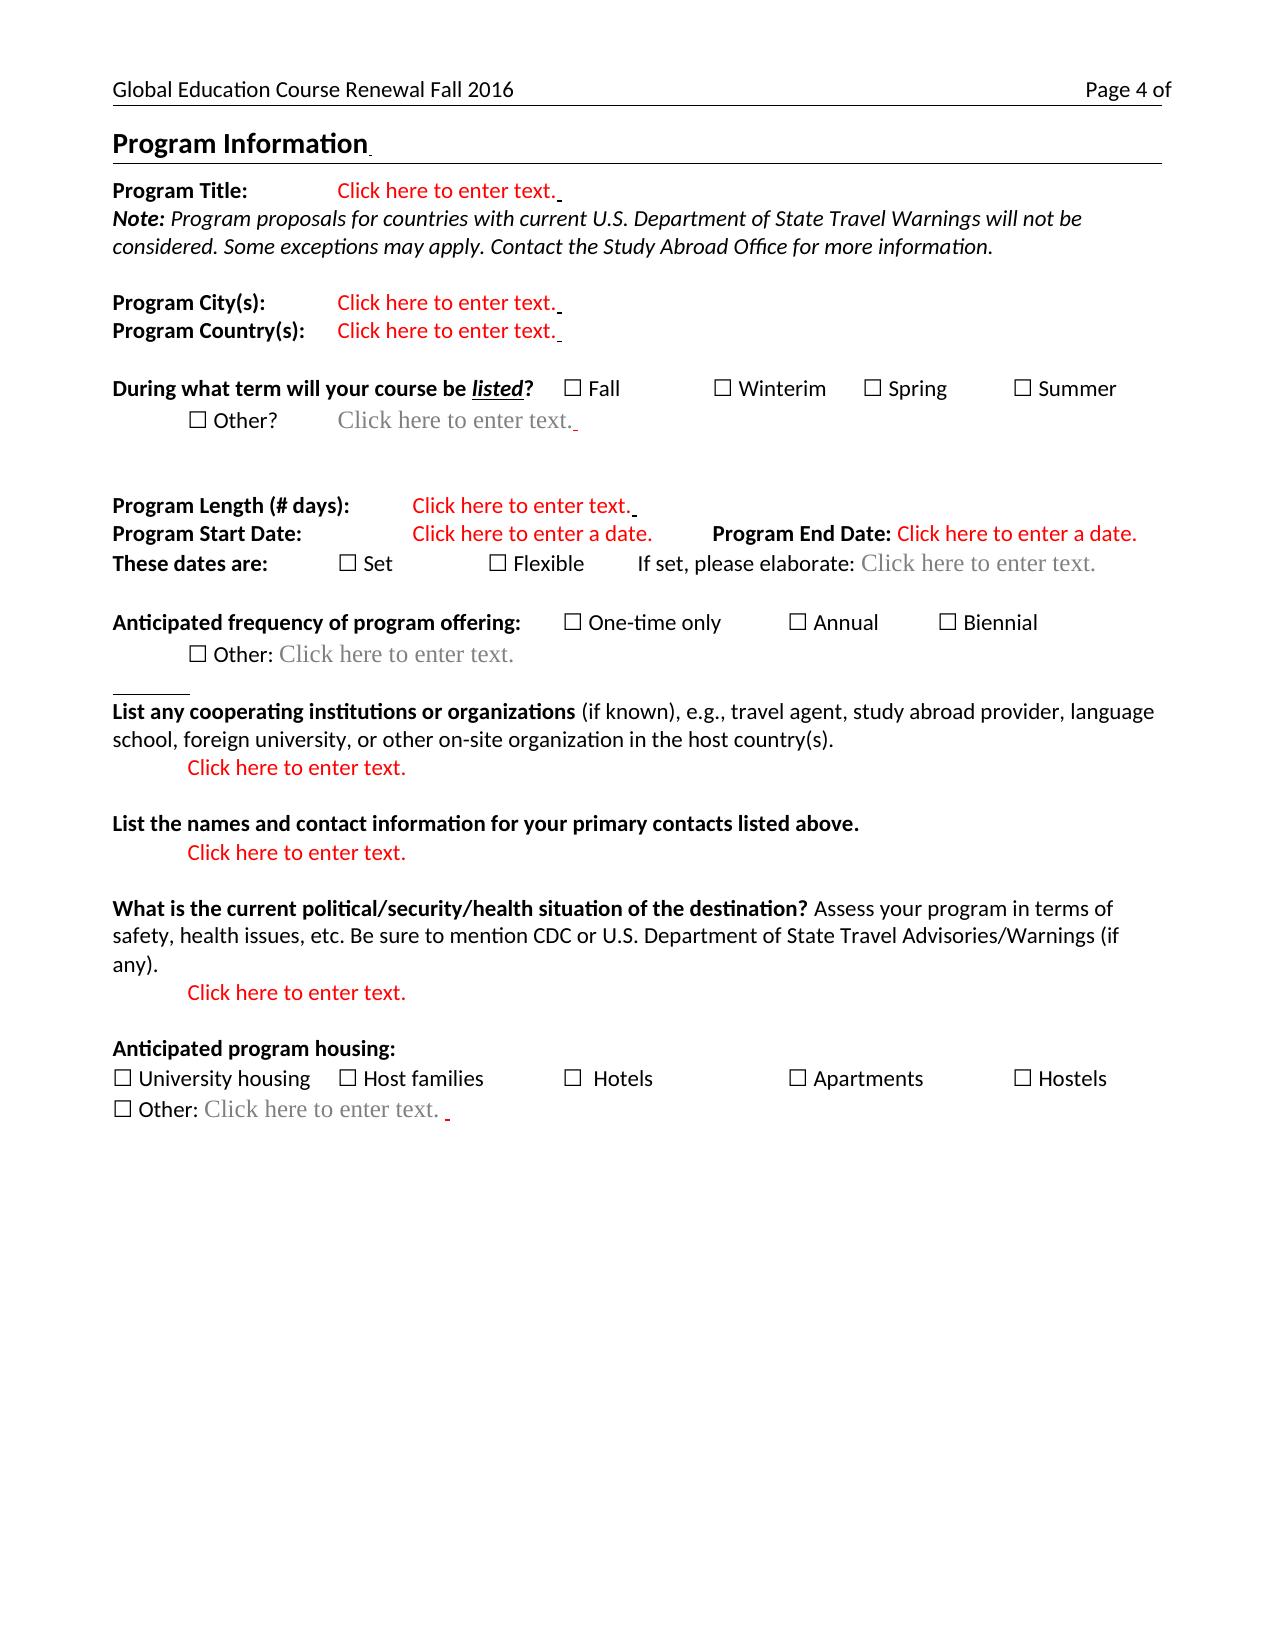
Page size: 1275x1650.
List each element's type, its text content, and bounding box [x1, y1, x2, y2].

text Other? [112, 404, 1162, 435]
text University housing Host families Hotels Apartments Hostels [112, 1062, 1162, 1093]
text Program Country(s): [112, 316, 1162, 344]
text Program Start Date: Program End Date: [112, 519, 1162, 547]
text Anticipated frequency of program offering: One-time only Annual Biennial [112, 606, 1162, 637]
text List any cooperating institutions or organizations (if known), e.g., travel agent, study abroad provider, language school, foreign university, or other on-site organization in the host country(s). [112, 697, 1162, 753]
text Program Length (# days): [112, 491, 1162, 519]
text Other: [112, 637, 1162, 669]
text During what term will your course be listed? Fall Winterim Spring Summer [112, 372, 1162, 404]
text Program Title: [112, 176, 1162, 204]
text List the names and contact information for your primary contacts listed above. [112, 809, 1162, 838]
text Program City(s): [112, 288, 1162, 316]
text Note: Program proposals for countries with current U.S. Department of State Travel Warnings will not be considered. Some exceptions may apply. Contact the Study Abroad Office for more information. [112, 204, 1162, 260]
text What is the current political/security/health situation of the destination? Assess your program in terms of safety, health issues, etc. Be sure to mention CDC or U.S. Department of State Travel Advisories/Warnings (if any). [112, 894, 1162, 978]
subtitle Program Information [112, 125, 1162, 164]
text These dates are: Set Flexible If set, please elaborate: [112, 547, 1162, 578]
text Anticipated program housing: [112, 1034, 1162, 1062]
text Other: [112, 1093, 1162, 1124]
